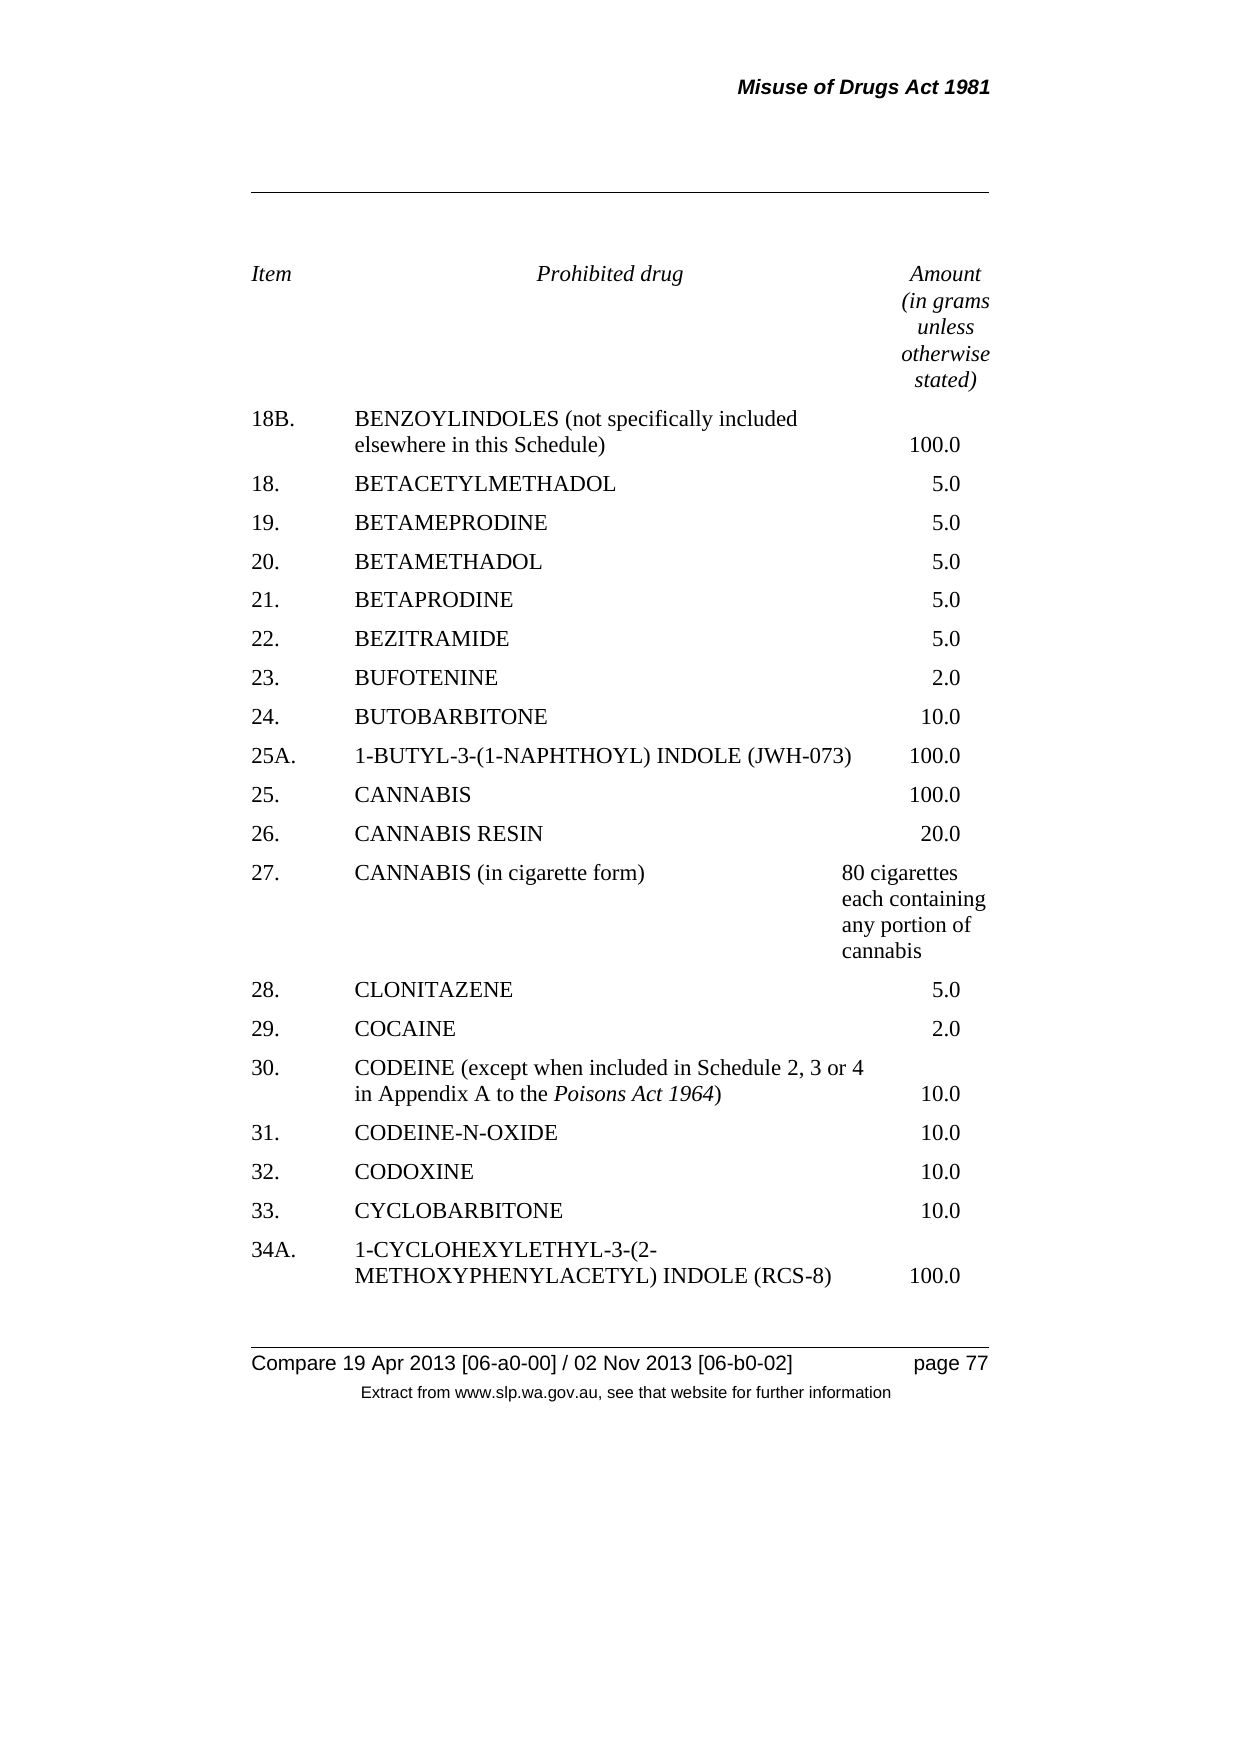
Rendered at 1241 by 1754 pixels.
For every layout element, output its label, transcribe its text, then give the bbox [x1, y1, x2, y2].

table_cell 30. [236, 1042, 339, 1107]
table_cell 18B. [236, 392, 339, 457]
table_cell 5.0 [880, 458, 1011, 496]
table_cell CANNABIS [340, 768, 880, 807]
table_cell 27. [236, 846, 339, 964]
table_cell 26. [236, 807, 339, 846]
table_cell BETACETYLMETHADOL [340, 458, 880, 496]
table_cell 33. [236, 1185, 339, 1223]
table_header Item [236, 248, 339, 392]
table_cell BETAMETHADOL [340, 535, 880, 574]
table_cell 20.0 [880, 807, 1011, 846]
table_cell 10.0 [880, 1107, 1011, 1146]
table_cell BUFOTENINE [340, 652, 880, 691]
table_cell 1-BUTYL-3-(1-NAPHTHOYL) INDOLE (JWH-073) [340, 730, 880, 768]
table_cell 2.0 [880, 652, 1011, 691]
table_cell COCAINE [340, 1003, 880, 1042]
table_cell 19. [236, 496, 339, 535]
table_cell 18. [236, 458, 339, 496]
table_cell 25A. [236, 730, 339, 768]
table_cell 2.0 [880, 1003, 1011, 1042]
table_cell 100.0 [880, 1224, 1011, 1289]
table_cell BETAPRODINE [340, 574, 880, 613]
table_cell CODEINE-N-OXIDE [340, 1107, 880, 1146]
table_cell CYCLOBARBITONE [340, 1185, 880, 1223]
table_cell 5.0 [880, 574, 1011, 613]
table_cell 25. [236, 768, 339, 807]
table_cell 32. [236, 1146, 339, 1184]
table_cell 5.0 [880, 496, 1011, 535]
table_cell 10.0 [880, 1185, 1011, 1223]
table_cell 5.0 [880, 964, 1011, 1003]
table_header Prohibited drug [340, 248, 880, 392]
table_cell 10.0 [880, 1146, 1011, 1184]
table_cell 1-CYCLOHEXYLETHYL-3-(2- METHOXYPHENYLACETYL) INDOLE (RCS-8) [340, 1224, 880, 1289]
table_cell 29. [236, 1003, 339, 1042]
table_cell 20. [236, 535, 339, 574]
table_cell CLONITAZENE [340, 964, 880, 1003]
table_cell 21. [236, 574, 339, 613]
table_cell 22. [236, 613, 339, 652]
table_cell BUTOBARBITONE [340, 691, 880, 729]
table_cell CANNABIS RESIN [340, 807, 880, 846]
table_cell CANNABIS (in cigarette form) [340, 846, 827, 964]
table_cell 10.0 [880, 691, 1011, 729]
table_cell CODOXINE [340, 1146, 880, 1184]
table_header Amount (in grams unless otherwise stated) [880, 248, 1011, 392]
table_cell 28. [236, 964, 339, 1003]
table_cell CODEINE (except when included in Schedule 2, 3 or 4 in Appendix A to the Poisons Act 1964) [340, 1042, 880, 1107]
table_cell BENZOYLINDOLES (not specifically included elsewhere in this Schedule) [340, 392, 880, 457]
table_cell 34A. [236, 1224, 339, 1289]
table_cell 80 cigarettes each containing any portion of cannabis [827, 846, 1011, 964]
table_cell 5.0 [880, 535, 1011, 574]
table_cell BEZITRAMIDE [340, 613, 880, 652]
table_cell 100.0 [880, 730, 1011, 768]
table_cell 24. [236, 691, 339, 729]
table_cell 10.0 [880, 1042, 1011, 1107]
table_cell 100.0 [880, 768, 1011, 807]
table_cell 5.0 [880, 613, 1011, 652]
table_cell 100.0 [880, 392, 1011, 457]
table_cell 31. [236, 1107, 339, 1146]
table_cell BETAMEPRODINE [340, 496, 880, 535]
table_cell 23. [236, 652, 339, 691]
